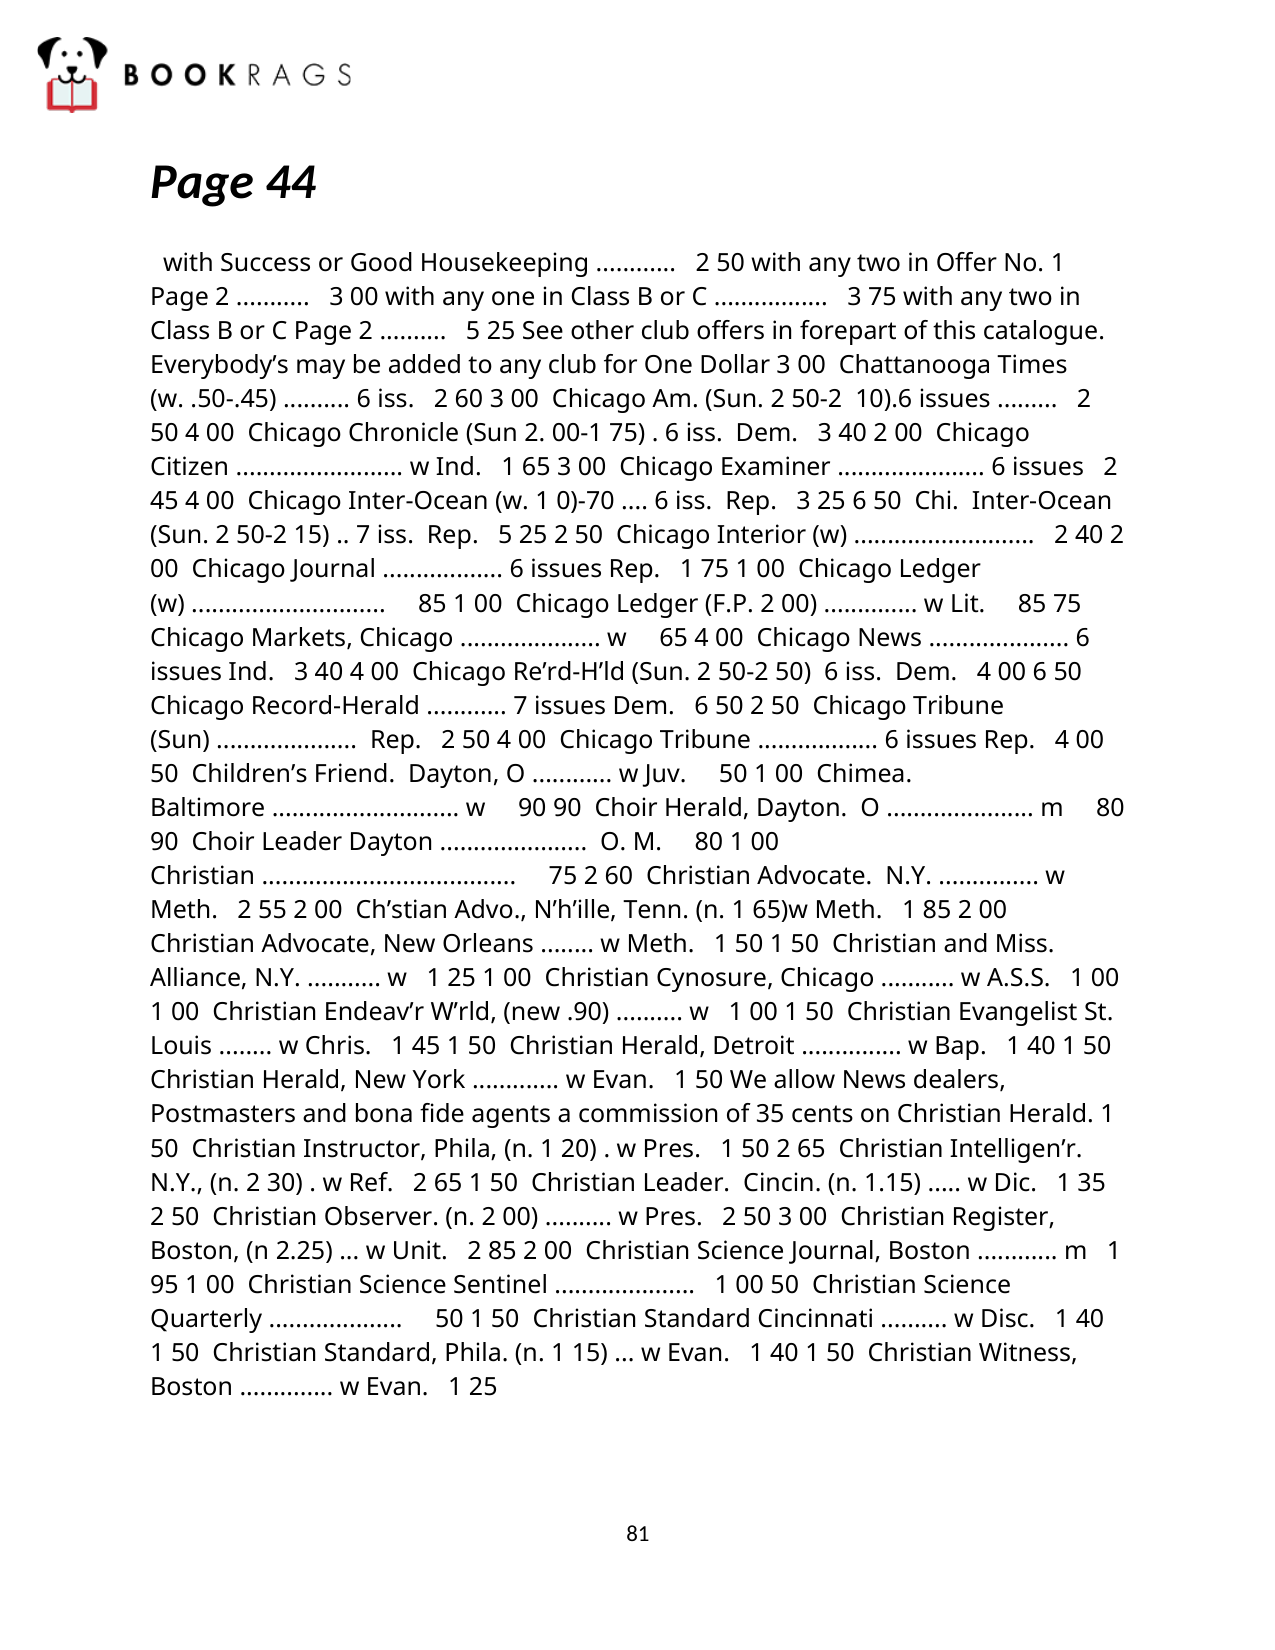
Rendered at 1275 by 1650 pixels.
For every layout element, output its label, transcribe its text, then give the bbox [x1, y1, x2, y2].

text with Success or Good Housekeeping ............ 2 50 with any two in Offer No. 1 Page 2 ........... 3 00 with any one in Class B or C ................. 3 75 with any two in Class B or C Page 2 .......... 5 25 See other club offers in forepart of this catalogue. Everybody’s may be added to any club for One Dollar 3 00 Chattanooga Times (w. .50-.45) .......... 6 iss. 2 60 3 00 Chicago Am. (Sun. 2 50-2 10).6 issues ......... 2 50 4 00 Chicago Chronicle (Sun 2. 00-1 75) . 6 iss. Dem. 3 40 2 00 Chicago Citizen ......................... w Ind. 1 65 3 00 Chicago Examiner ...................... 6 issues 2 45 4 00 Chicago Inter-Ocean (w. 1 0)-70 .... 6 iss. Rep. 3 25 6 50 Chi. Inter-Ocean (Sun. 2 50-2 15) .. 7 iss. Rep. 5 25 2 50 Chicago Interior (w) ........................... 2 40 2 00 Chicago Journal .................. 6 issues Rep. 1 75 1 00 Chicago Ledger (w) ............................. 85 1 00 Chicago Ledger (F.P. 2 00) .............. w Lit. 85 75 Chicago Markets, Chicago ..................... w 65 4 00 Chicago News ..................... 6 issues Ind. 3 40 4 00 Chicago Re’rd-H’ld (Sun. 2 50-2 50) 6 iss. Dem. 4 00 6 50 Chicago Record-Herald ............ 7 issues Dem. 6 50 2 50 Chicago Tribune (Sun) ..................... Rep. 2 50 4 00 Chicago Tribune .................. 6 issues Rep. 4 00 50 Children’s Friend. Dayton, O ............ w Juv. 50 1 00 Chimea. Baltimore ............................ w 90 90 Choir Herald, Dayton. O ...................... m 80 90 Choir Leader Dayton ...................... O. M. 80 1 00 Christian ...................................... 75 2 60 Christian Advocate. N.Y. ............... w Meth. 2 55 2 00 Ch’stian Advo., N’h’ille, Tenn. (n. 1 65)w Meth. 1 85 2 00 Christian Advocate, New Orleans ........ w Meth. 1 50 1 50 Christian and Miss. Alliance, N.Y. ........... w 1 25 1 00 Christian Cynosure, Chicago ........... w A.S.S. 1 00 1 00 Christian Endeav’r W’rld, (new .90) .......... w 1 00 1 50 Christian Evangelist St. Louis ........ w Chris. 1 45 1 50 Christian Herald, Detroit ............... w Bap. 1 40 1 50 Christian Herald, New York ............. w Evan. 1 50 We allow News dealers, Postmasters and bona fide agents a commission of 35 cents on Christian Herald. 1 50 Christian Instructor, Phila, (n. 1 20) . w Pres. 1 50 2 65 Christian Intelligen’r. N.Y., (n. 2 30) . w Ref. 2 65 1 50 Christian Leader. Cincin. (n. 1.15) ..... w Dic. 1 35 2 50 Christian Observer. (n. 2 00) .......... w Pres. 2 50 3 00 Christian Register, Boston, (n 2.25) ... w Unit. 2 85 2 00 Christian Science Journal, Boston ............ m 1 95 1 00 Christian Science Sentinel ..................... 1 00 50 Christian Science Quarterly .................... 50 1 50 Christian Standard Cincinnati .......... w Disc. 1 40 1 50 Christian Standard, Phila. (n. 1 15) ... w Evan. 1 40 1 50 Christian Witness, Boston .............. w Evan. 1 25 [150, 244, 1125, 1403]
text Page 44 [150, 150, 1125, 211]
picture [37, 37, 351, 113]
